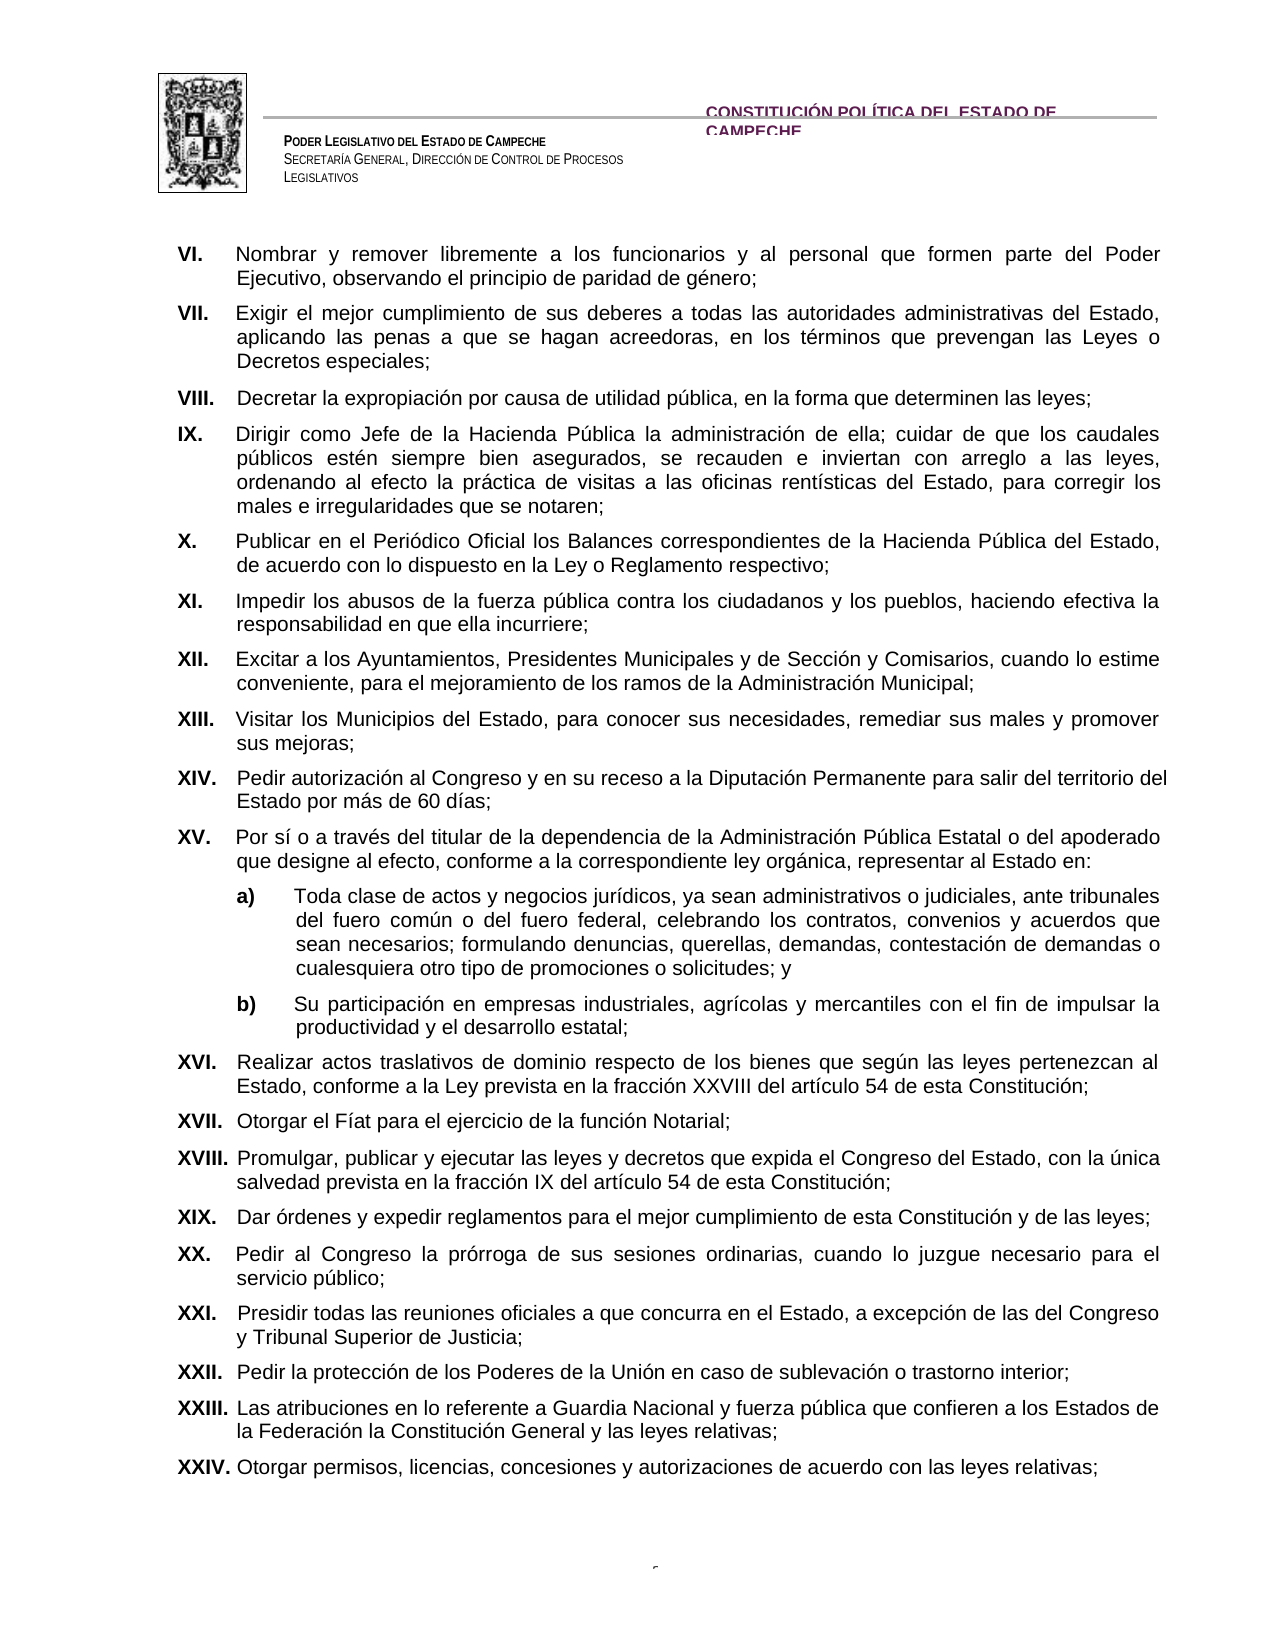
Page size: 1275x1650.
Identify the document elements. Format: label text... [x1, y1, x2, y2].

picture [159, 74, 246, 192]
text XV. Por sí o a través del titular de la dependencia de la Administración Pública Estatal o del apoderado que designe al efecto, conforme a la correspondiente ley orgánica, representar al Estado en: [177, 825, 1160, 873]
text XVIII. Promulgar, publicar y ejecutar las leyes y decretos que expida el Congreso del Estado, con la única salvedad prevista en la fracción IX del artículo 54 de esta Constitución; [177, 1146, 1160, 1194]
text Estado, conforme a la Ley prevista en la fracción XXVIII del artículo 54 de esta Constitución; [232, 1074, 1092, 1098]
text XX. Pedir al Congreso la prórroga de sus sesiones ordinarias, cuando lo juzgue necesario para el servicio público; [177, 1241, 1160, 1289]
text VI. Nombrar y remover libremente a los funcionarios y al personal que formen parte del Poder Ejecutivo, observando el principio de paridad de género; [177, 242, 1161, 290]
text Estado por más de 60 días; [236, 790, 1171, 813]
text X. Publicar en el Periódico Oficial los Balances correspondientes de la Hacienda Pública del Estado, de acuerdo con lo dispuesto en la Ley o Reglamento respectivo; [177, 529, 1161, 577]
text XXII. Pedir la protección de los Poderes de la Unión en caso de sublevación o trastorno interior; [177, 1360, 1171, 1384]
text XIII. Visitar los Municipios del Estado, para conocer sus necesidades, remediar sus males y promover sus mejoras; [177, 706, 1160, 754]
text XVII. Otorgar el Fíat para el ejercicio de la función Notarial; [177, 1109, 1171, 1133]
text XXI. Presidir todas las reuniones oficiales a que concurra en el Estado, a excepción de las del Congreso y Tribunal Superior de Justicia; [177, 1301, 1160, 1349]
text VIII. Decretar la expropiación por causa de utilidad pública, en la forma que determinen las leyes; [177, 386, 1171, 409]
text a) Toda clase de actos y negocios jurídicos, ya sean administrativos o judiciales, ante tribunales del fuero común o del fuero federal, celebrando los contratos, convenios y acuerdos que sean necesarios; formulando denuncias, querellas, demandas, contestación de demandas o cualesquiera otro tipo de promociones o solicitudes; y [236, 884, 1161, 980]
text VII. Exigir el mejor cumplimiento de sus deberes a todas las autoridades administrativas del Estado, aplicando las penas a que se hagan acreedoras, en los términos que prevengan las Leyes o Decretos especiales; [177, 301, 1160, 373]
text XVI. Realizar actos traslativos de dominio respecto de los bienes que según las leyes pertenezcan al [177, 1050, 1171, 1074]
text b) Su participación en empresas industriales, agrícolas y mercantiles con el fin de impulsar la productividad y el desarrollo estatal; [236, 993, 1160, 1039]
text XII. Excitar a los Ayuntamientos, Presidentes Municipales y de Sección y Comisarios, cuando lo estime conveniente, para el mejoramiento de los ramos de la Administración Municipal; [177, 647, 1160, 695]
text IX. Dirigir como Jefe de la Hacienda Pública la administración de ella; cuidar de que los caudales públicos estén siempre bien asegurados, se recauden e inviertan con arreglo a las leyes, ordenando al efecto la práctica de visitas a las oficinas rentísticas del Estado, para corregir los males e irregularidades que se notaren; [177, 422, 1161, 518]
text XXIII. Las atribuciones en lo referente a Guardia Nacional y fuerza pública que confieren a los Estados de la Federación la Constitución General y las leyes relativas; [177, 1395, 1160, 1443]
text XIX. Dar órdenes y expedir reglamentos para el mejor cumplimiento de esta Constitución y de las leyes; [177, 1205, 1171, 1229]
text XI. Impedir los abusos de la fuerza pública contra los ciudadanos y los pueblos, haciendo efectiva la responsabilidad en que ella incurriere; [177, 590, 1160, 636]
text XXIV. Otorgar permisos, licencias, concesiones y autorizaciones de acuerdo con las leyes relativas; [177, 1455, 1171, 1479]
text XIV. Pedir autorización al Congreso y en su receso a la Diputación Permanente para salir del territorio del [177, 766, 1171, 790]
